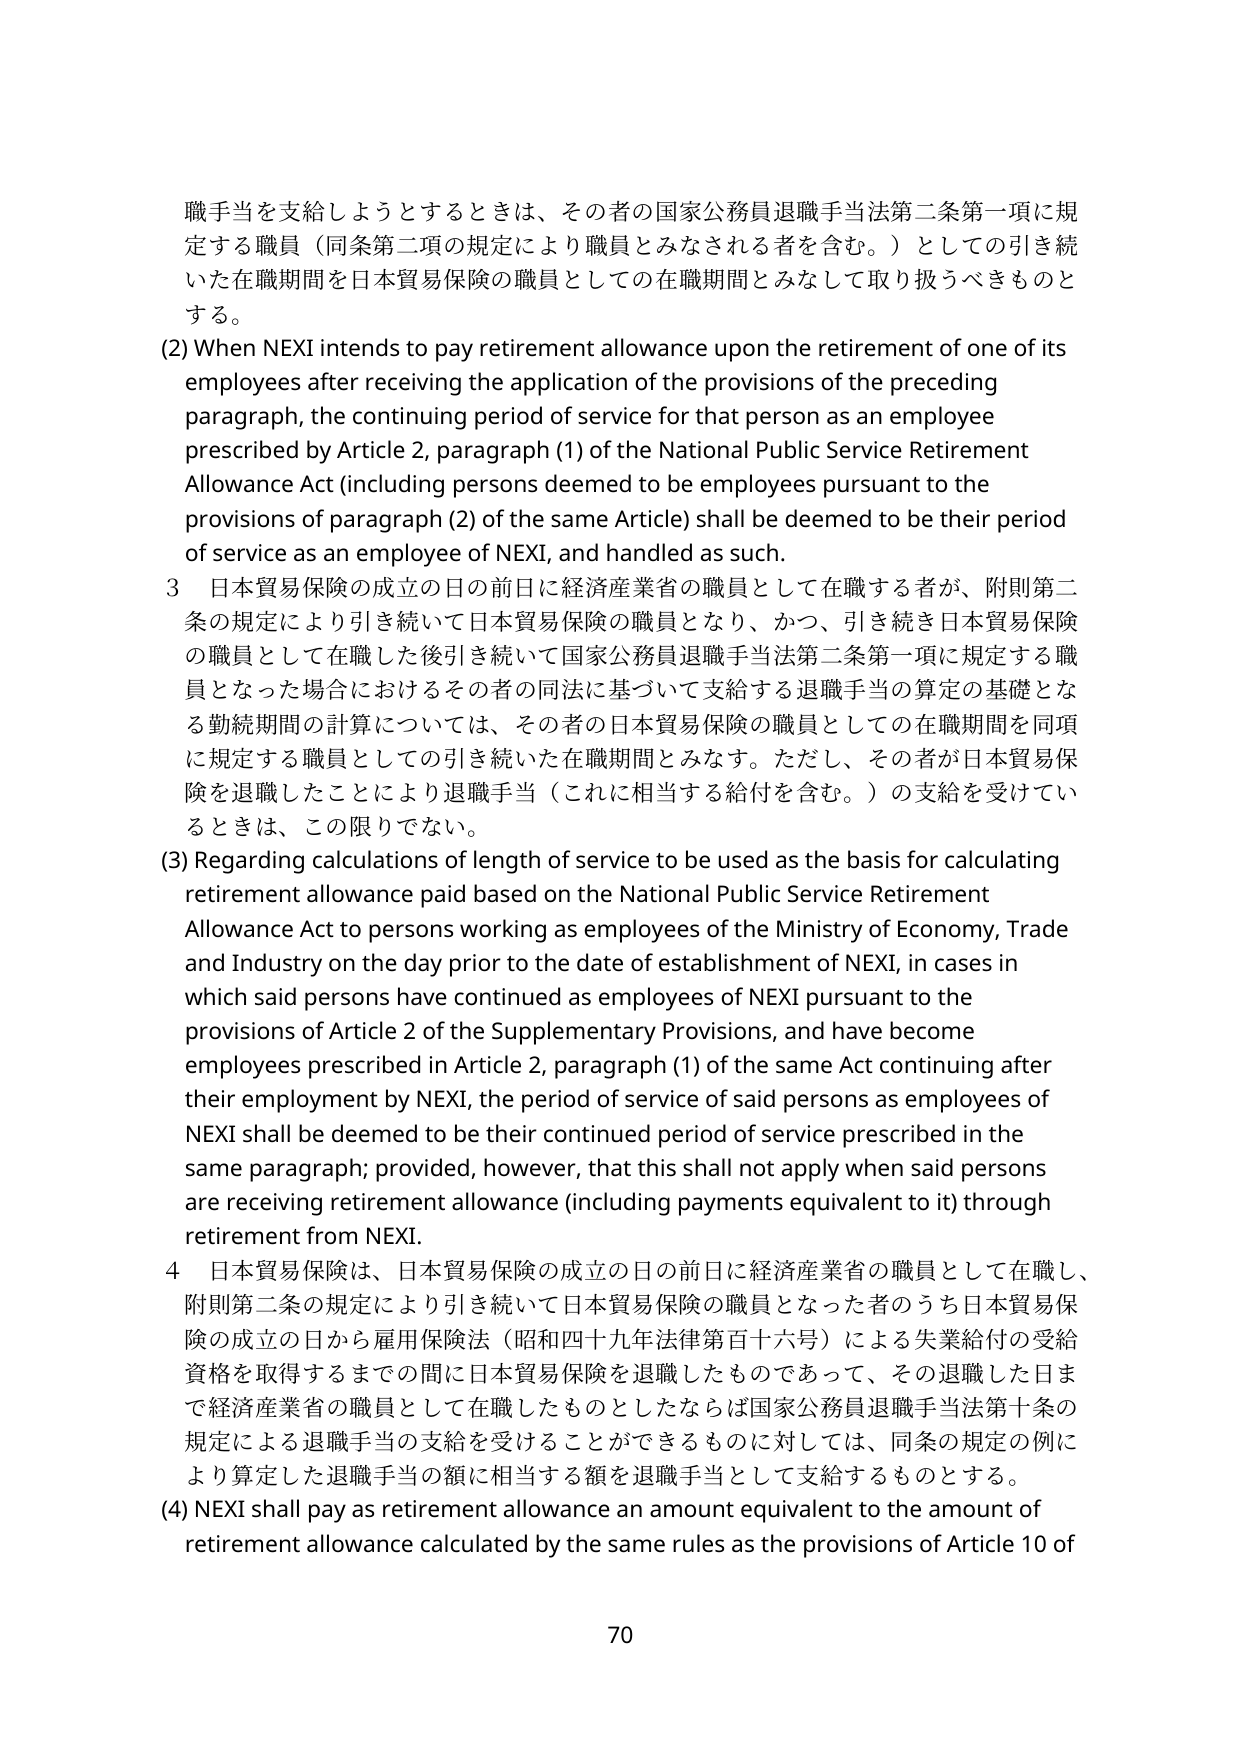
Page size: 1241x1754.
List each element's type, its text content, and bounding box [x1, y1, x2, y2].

text (2) When NEXI intends to pay retirement allowance upon the retirement of one of its employees after receiving the application of the provisions of the preceding paragraph, the continuing period of service for that person as an employee prescribed by Article 2, paragraph (1) of the National Public Service Retirement Allowance Act (including persons deemed to be employees pursuant to the provisions of paragraph (2) of the same Article) shall be deemed to be their period of service as an employee of NEXI, and handled as such. [161, 330, 1079, 569]
text (3) Regarding calculations of length of service to be used as the basis for calculating retirement allowance paid based on the National Public Service Retirement Allowance Act to persons working as employees of the Ministry of Economy, Trade and Industry on the day prior to the date of establishment of NEXI, in cases in which said persons have continued as employees of NEXI pursuant to the provisions of Article 2 of the Supplementary Provisions, and have become employees prescribed in Article 2, paragraph (1) of the same Act continuing after their employment by NEXI, the period of service of said persons as employees of NEXI shall be deemed to be their continued period of service prescribed in the same paragraph; provided, however, that this shall not apply when said persons are receiving retirement allowance (including payments equivalent to it) through retirement from NEXI. [161, 843, 1079, 1253]
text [161, 1492, 1079, 1560]
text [161, 194, 1079, 330]
text ４ 日本貿易保険は、日本貿易保険の成立の日の前日に経済産業省の職員として在職し、附則第二条の規定により引き続いて日本貿易保険の職員となった者のうち日本貿易保険の成立の日から雇用保険法（昭和四十九年法律第百十六号）による失業給付の受給資格を取得するまでの間に日本貿易保険を退職したものであって、その退職した日まで経済産業省の職員として在職したものとしたならば国家公務員退職手当法第十条の規定による退職手当の支給を受けることができるものに対しては、同条の規定の例により算定した退職手当の額に相当する額を退職手当として支給するものとする。 [161, 1253, 1079, 1492]
text ３ 日本貿易保険の成立の日の前日に経済産業省の職員として在職する者が、附則第二条の規定により引き続いて日本貿易保険の職員となり、かつ、引き続き日本貿易保険の職員として在職した後引き続いて国家公務員退職手当法第二条第一項に規定する職員となった場合におけるその者の同法に基づいて支給する退職手当の算定の基礎となる勤続期間の計算については、その者の日本貿易保険の職員としての在職期間を同項に規定する職員としての引き続いた在職期間とみなす。ただし、その者が日本貿易保険を退職したことにより退職手当（これに相当する給付を含む。）の支給を受けているときは、この限りでない。 [161, 569, 1079, 843]
